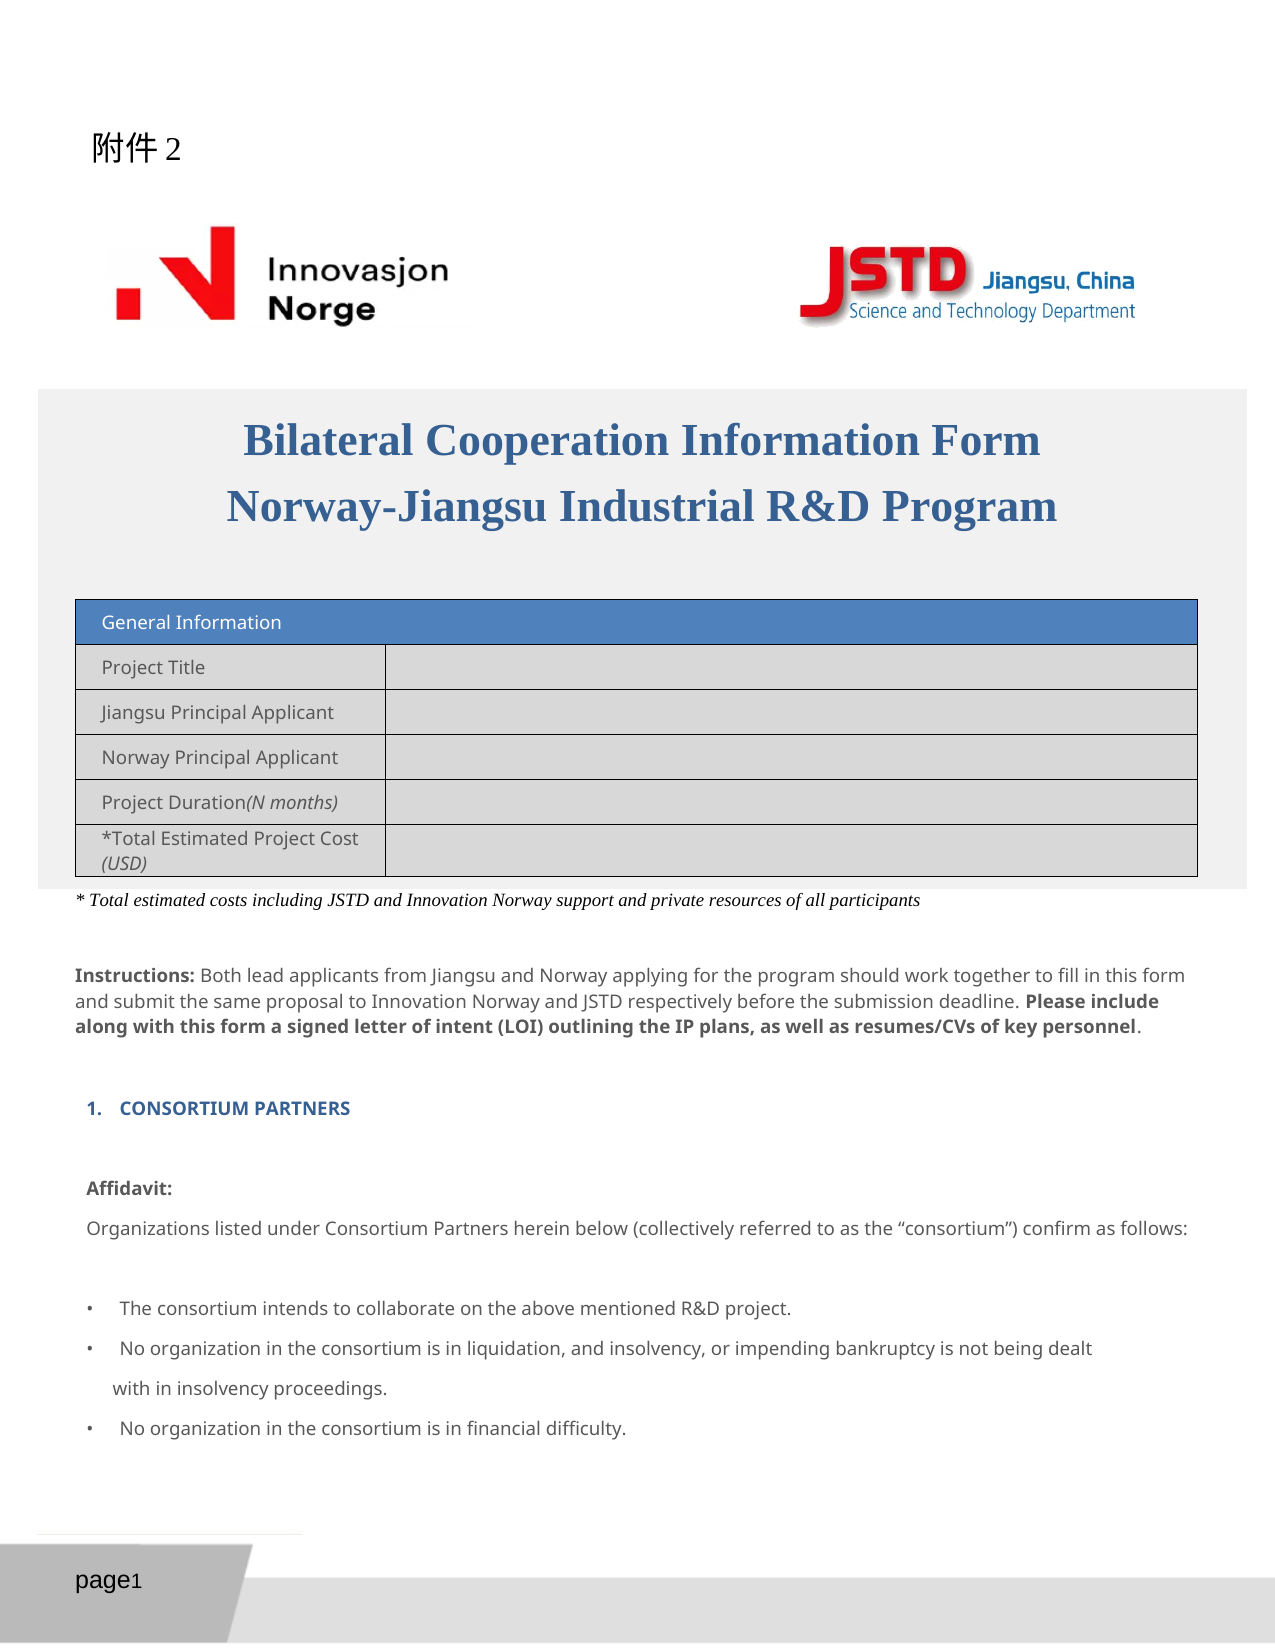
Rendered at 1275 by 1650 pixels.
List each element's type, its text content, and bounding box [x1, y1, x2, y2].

table_header Bilateral Cooperation Information Form Norway-Jiangsu Industrial R&D Program [38, 389, 1247, 889]
text • No organization in the consortium is in liquidation, and insolvency, or impending bankruptcy is not being dealt [86, 1335, 1200, 1361]
text Instructions: Both lead applicants from Jiangsu and Norway applying for the program should work together to fill in this form and submit the same proposal to Innovation Norway and JSTD respectively before the submission deadline. Please include along with this form a signed letter of intent (LOI) outlining the IP plans, as well as resumes/CVs of key personnel. [75, 963, 1200, 1039]
text Affidavit: [86, 1175, 1200, 1201]
text • No organization in the consortium is in financial difficulty. [86, 1415, 1200, 1441]
text • The consortium intends to collaborate on the above mentioned R&D project. [86, 1295, 1200, 1321]
text * Total estimated costs including JSTD and Innovation Norway support and private resources of all participants [75, 889, 1200, 911]
text Organizations listed under Consortium Partners herein below (collectively referred to as the “consortium”) confirm as follows: [86, 1215, 1200, 1241]
picture [775, 228, 1161, 342]
text with in insolvency proceedings. [75, 1375, 1200, 1401]
list CONSORTIUM PARTNERS [86, 1095, 1200, 1121]
picture [0, 1529, 1275, 1650]
picture [106, 215, 474, 328]
